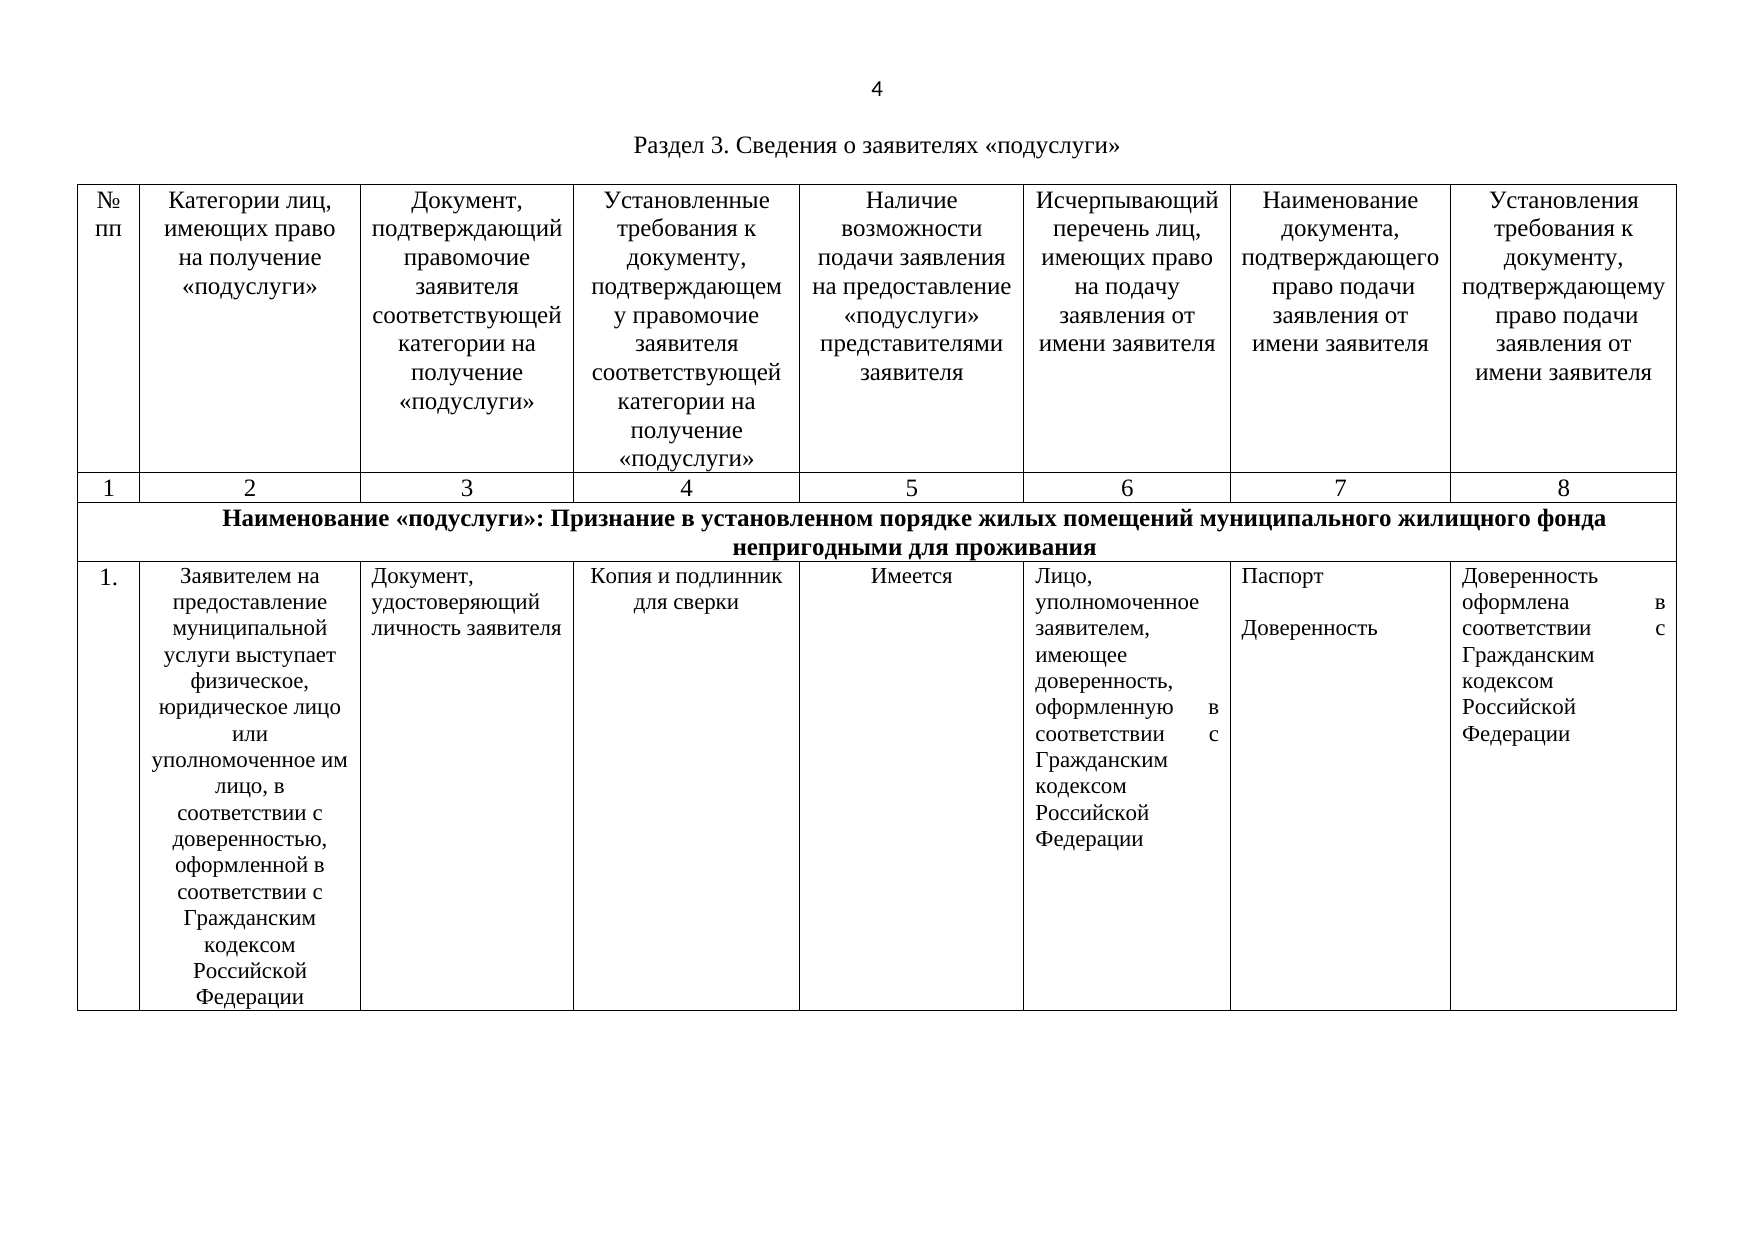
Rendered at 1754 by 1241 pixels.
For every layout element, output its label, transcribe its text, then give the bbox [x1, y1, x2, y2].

table_cell 7 [1231, 473, 1450, 502]
table_header Установления требования к документу, подтверждающему право подачи заявления от имени заявителя [1451, 185, 1676, 472]
table_cell 3 [361, 473, 573, 502]
table_cell 5 [800, 473, 1023, 502]
table_cell Документ, удостоверяющий личность заявителя [361, 562, 573, 1010]
table_header Установленные требования к документу, подтверждающему правомочие заявителя соответствующей категории на получение «подуслуги» [574, 185, 799, 472]
table_header Наличие возможности подачи заявления на предоставление «подуслуги» представителями заявителя [800, 185, 1023, 472]
table_cell Доверенность оформлена в соответствии с Гражданским кодексом Российской Федерации [1451, 562, 1676, 1010]
table_cell Копия и подлинник для сверки [574, 562, 799, 1010]
table_cell Паспорт Доверенность [1231, 562, 1450, 1010]
table_cell 2 [140, 473, 360, 502]
table_header Наименование документа, подтверждающего право подачи заявления от имени заявителя [1231, 185, 1450, 472]
text Раздел 3. Сведения о заявителях «подуслуги» [89, 130, 1665, 159]
table_cell 4 [574, 473, 799, 502]
table_cell Лицо, уполномоченное заявителем, имеющее доверенность, оформленную в соответствии с Гражданским кодексом Российской Федерации [1024, 562, 1230, 1010]
table_cell Заявителем на предоставление муниципальной услуги выступает физическое, юридическое лицо или уполномоченное им лицо, в соответствии с доверенностью, оформленной в соответствии с Гражданским кодексом Российской Федерации [140, 562, 360, 1010]
table_header № пп [78, 185, 139, 472]
table_header Исчерпывающий перечень лиц, имеющих право на подачу заявления от имени заявителя [1024, 185, 1230, 472]
table_cell Имеется [800, 562, 1023, 1010]
table_cell 1 [78, 473, 139, 502]
table_cell 8 [1451, 473, 1676, 502]
table_cell 6 [1024, 473, 1230, 502]
table_header Категории лиц, имеющих право на получение «подуслуги» [140, 185, 360, 472]
table_header Документ, подтверждающий правомочие заявителя соответствующей категории на получение «подуслуги» [361, 185, 573, 472]
table_cell 1. [78, 562, 139, 1010]
table_cell Наименование «подуслуги»: Признание в установленном порядке жилых помещений муниципального жилищного фонда непригодными для проживания [78, 503, 1676, 561]
